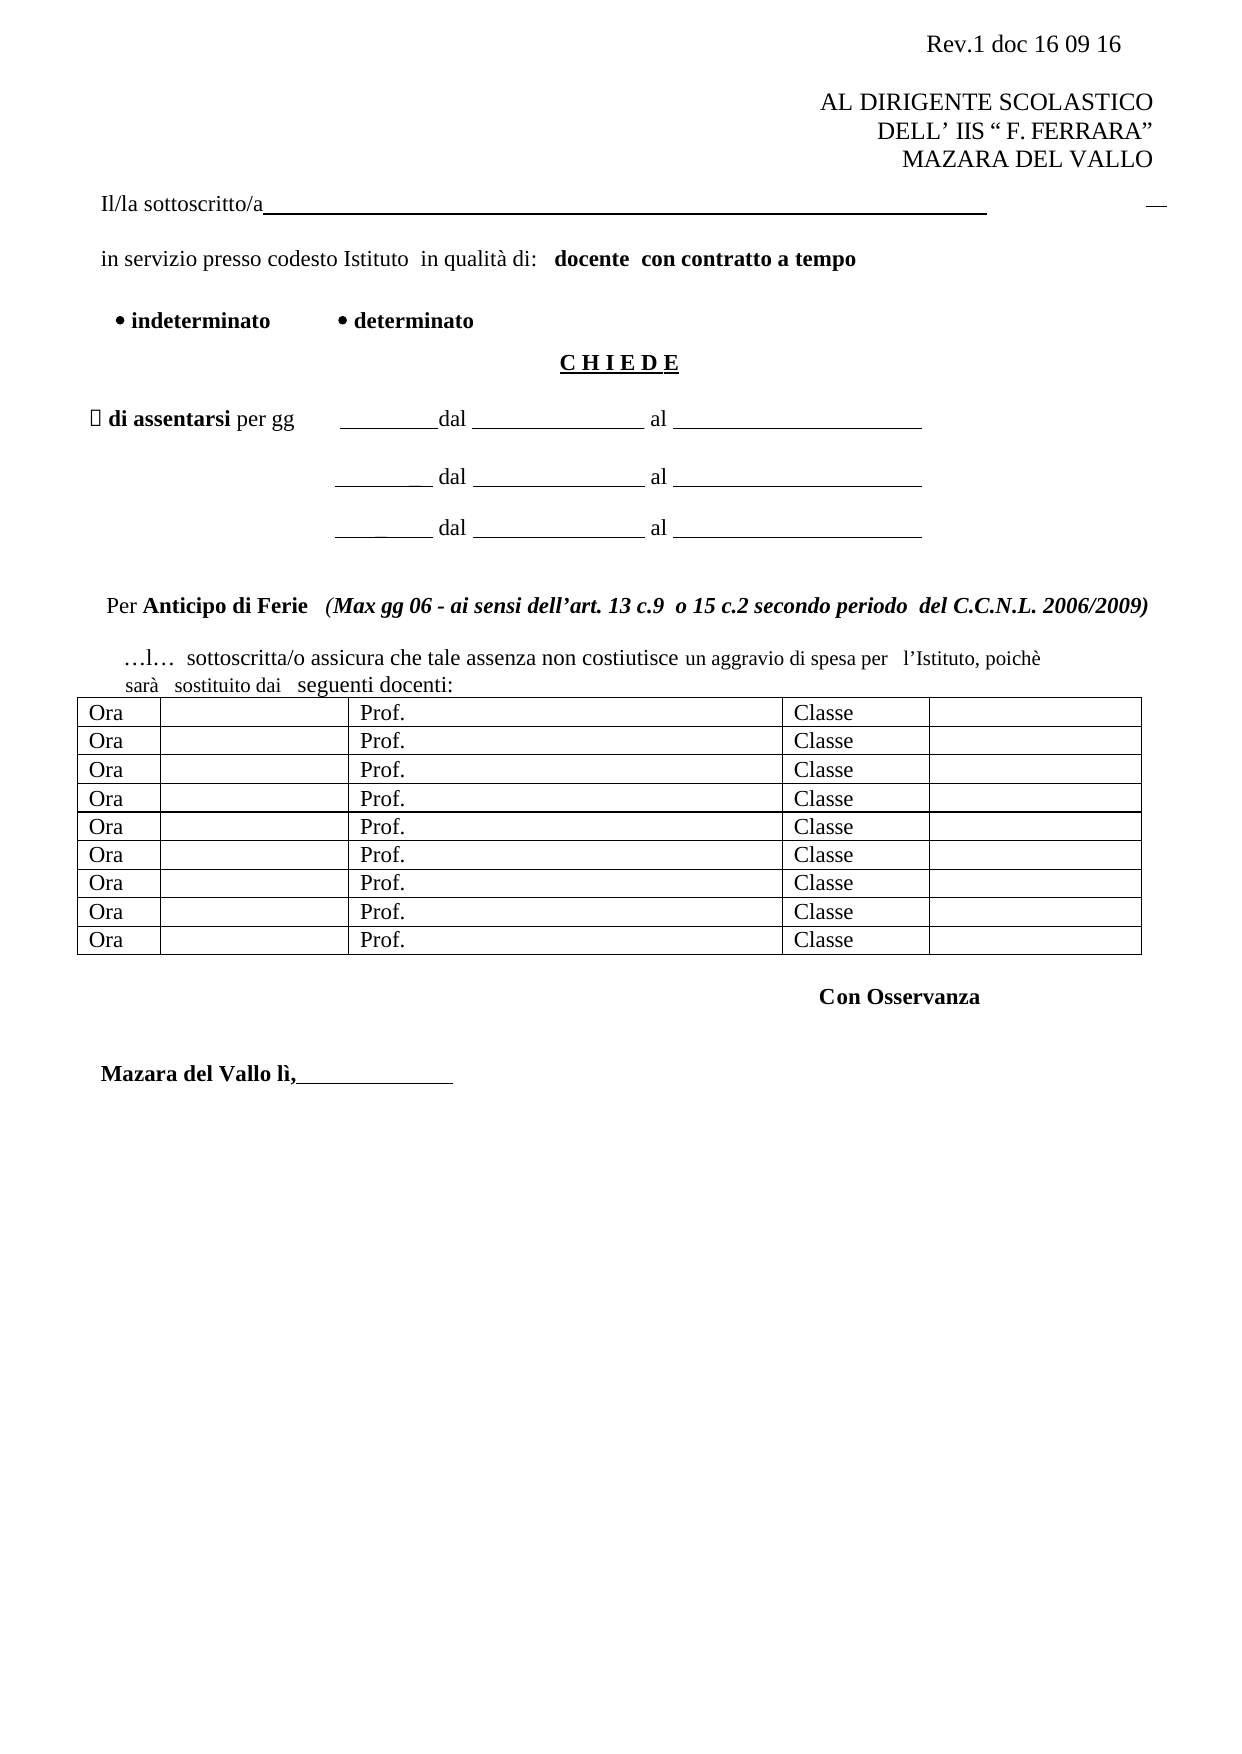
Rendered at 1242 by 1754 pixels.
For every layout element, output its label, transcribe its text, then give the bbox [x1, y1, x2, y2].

text _ dal al [89, 514, 1153, 539]
table_cell Ora [78, 870, 160, 897]
table_cell [161, 898, 348, 926]
table_cell Prof. [349, 813, 782, 840]
table_header [161, 698, 348, 726]
text DELL’ IIS “ F. FERRARA” [89, 116, 1153, 144]
table_cell Prof. [349, 727, 782, 754]
text sarà sostituito dai seguenti docenti: [89, 671, 1153, 697]
table_cell [161, 927, 348, 954]
table_header Prof. [349, 698, 782, 726]
text Per Anticipo di Ferie (Max gg 06 - ai sensi dell’art. 13 c.9 o 15 c.2 secondo periodo del C.C.N.L. 2006/2009) [101, 592, 1153, 618]
text AL DIRIGENTE SCOLASTICO [89, 87, 1153, 116]
table_cell Ora [78, 898, 160, 926]
table_cell Prof. [349, 898, 782, 926]
table_cell Classe [783, 870, 929, 897]
table_cell [161, 784, 348, 811]
table_cell Classe [783, 755, 929, 783]
table_cell [930, 813, 1141, 840]
table_cell Classe [783, 813, 929, 840]
table_cell Ora [78, 755, 160, 783]
table_cell [930, 841, 1141, 868]
text  di assentarsi per gg dal al [89, 401, 1153, 433]
table_cell Classe [783, 727, 929, 754]
text Con Osservanza [89, 984, 1153, 1007]
table_cell [930, 784, 1141, 811]
table_cell [161, 813, 348, 840]
table_cell [161, 841, 348, 868]
table_cell Classe [783, 784, 929, 811]
table_cell Ora [78, 784, 160, 811]
table_cell Prof. [349, 870, 782, 897]
table_cell Ora [78, 813, 160, 840]
text Mazara del Vallo lì, [101, 1060, 468, 1085]
table_cell Ora [78, 727, 160, 754]
table_cell Ora [78, 927, 160, 954]
table_cell Classe [783, 898, 929, 926]
text in servizio presso codesto Istituto in qualità di: docente con contratto a tempo [101, 245, 1153, 272]
text C H I E D E [547, 349, 691, 374]
table_cell Ora [78, 841, 160, 868]
table_cell [161, 870, 348, 897]
table_cell [930, 755, 1141, 783]
text Il/la sottoscritto/a [101, 191, 1153, 216]
table_header Classe [783, 698, 929, 726]
table_cell Prof. [349, 841, 782, 868]
text …l… sottoscritta/o assicura che tale assenza non costiutisce un aggravio di spesa per l’Istituto, poichè [89, 644, 1153, 671]
text  indeterminato  determinato [101, 307, 1153, 333]
table_cell [930, 727, 1141, 754]
table_cell Classe [783, 841, 929, 868]
table_cell [161, 727, 348, 754]
table_cell Prof. [349, 927, 782, 954]
table_header [930, 698, 1141, 726]
table_cell Classe [783, 927, 929, 954]
table_cell [930, 927, 1141, 954]
table_cell [161, 755, 348, 783]
table_cell Prof. [349, 784, 782, 811]
table_cell [930, 870, 1141, 897]
text _ dal al [89, 463, 1153, 488]
table_cell [930, 898, 1141, 926]
table_cell Prof. [349, 755, 782, 783]
text MAZARA DEL VALLO [89, 144, 1153, 173]
table_header Ora [78, 698, 160, 726]
